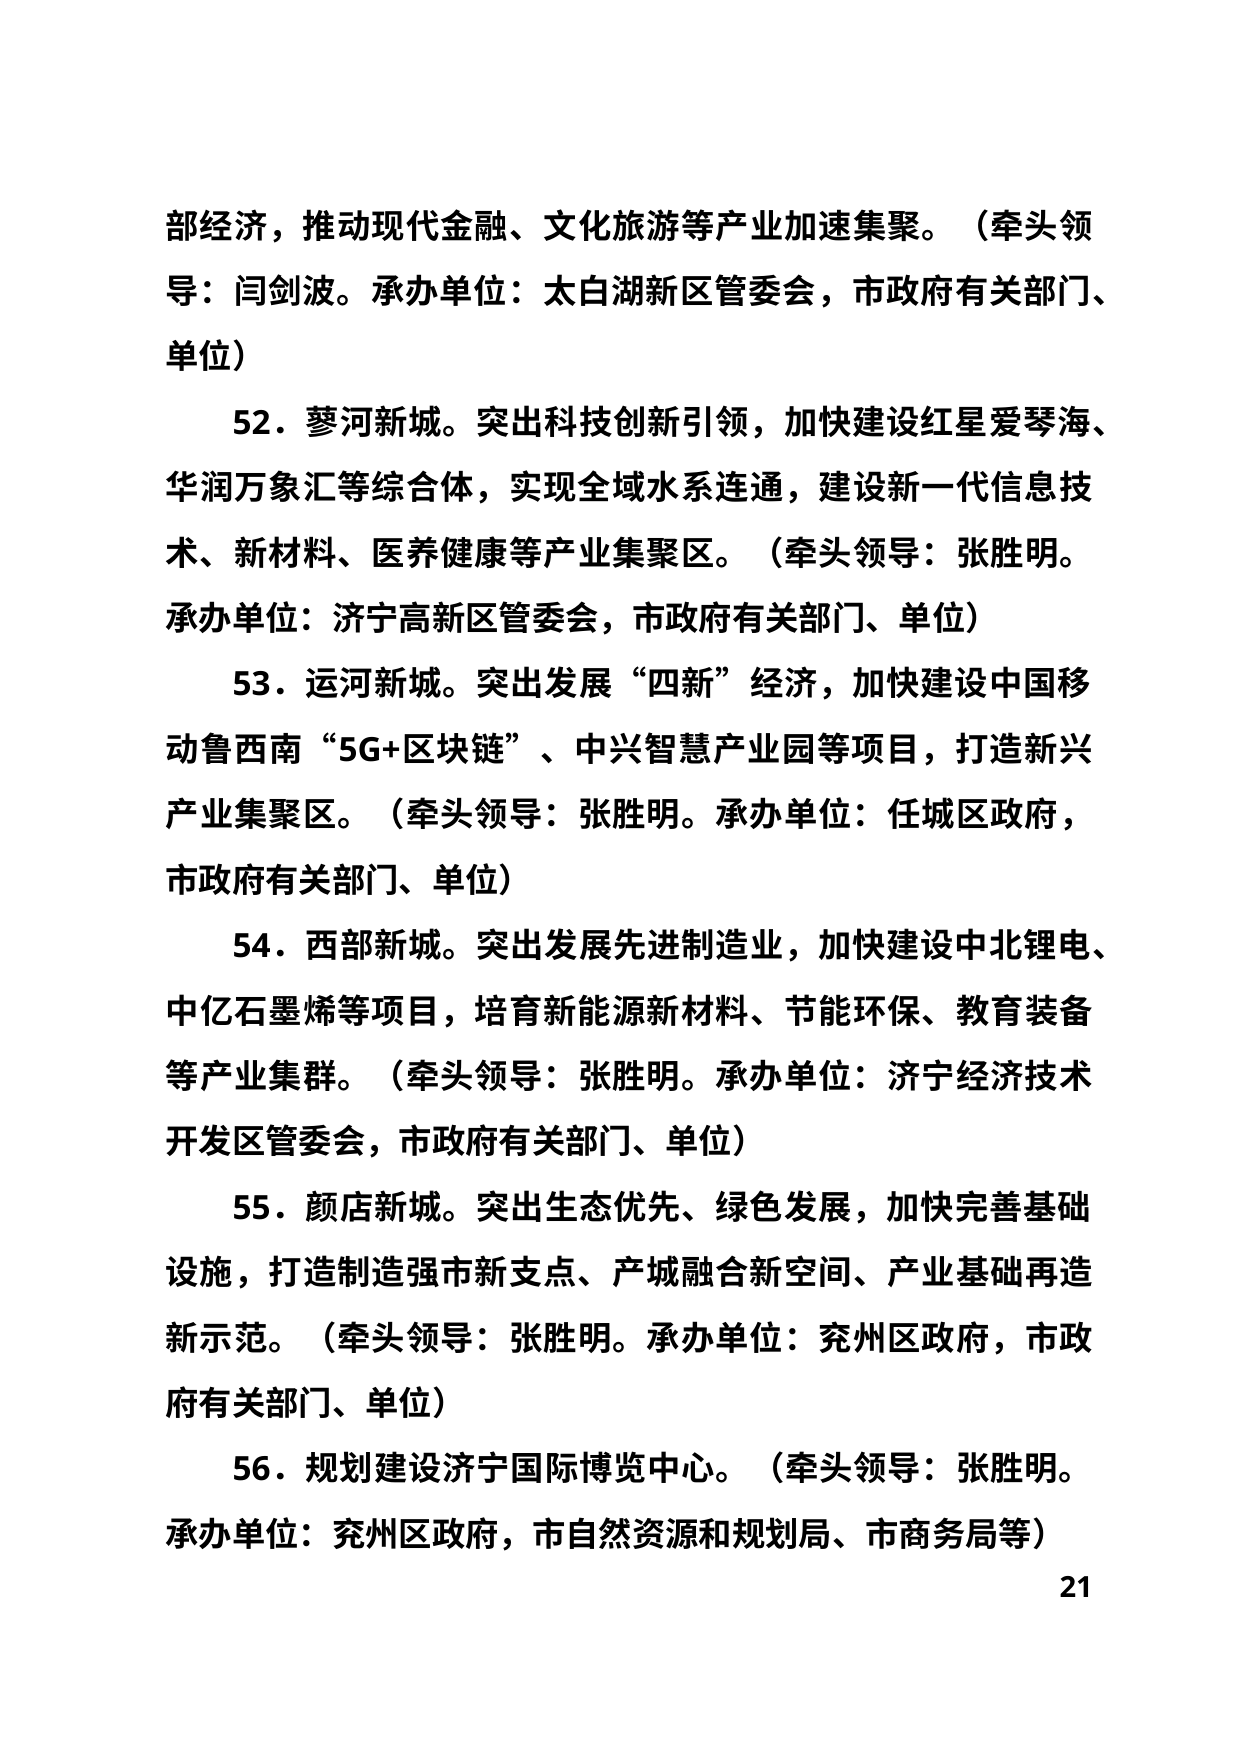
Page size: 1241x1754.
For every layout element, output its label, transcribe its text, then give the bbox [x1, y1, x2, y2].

text 56．规划建设济宁国际博览中心。（牵头领导：张胜明。承办单位：兖州区政府，市自然资源和规划局、市商务局等） [165, 1434, 1092, 1564]
text 52．蓼河新城。突出科技创新引领，加快建设红星爱琴海、华润万象汇等综合体，实现全域水系连通，建设新一代信息技术、新材料、医养健康等产业集聚区。（牵头领导：张胜明。承办单位：济宁高新区管委会，市政府有关部门、单位） [165, 387, 1092, 649]
text 53．运河新城。突出发展“四新”经济，加快建设中国移动鲁西南“5G+区块链”、中兴智慧产业园等项目，打造新兴产业集聚区。（牵头领导：张胜明。承办单位：任城区政府，市政府有关部门、单位） [165, 649, 1092, 910]
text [165, 191, 1092, 387]
text 55．颜店新城。突出生态优先、绿色发展，加快完善基础设施，打造制造强市新支点、产城融合新空间、产业基础再造新示范。（牵头领导：张胜明。承办单位：兖州区政府，市政府有关部门、单位） [165, 1172, 1092, 1434]
text 54．西部新城。突出发展先进制造业，加快建设中北锂电、中亿石墨烯等项目，培育新能源新材料、节能环保、教育装备等产业集群。（牵头领导：张胜明。承办单位：济宁经济技术开发区管委会，市政府有关部门、单位） [165, 910, 1092, 1172]
